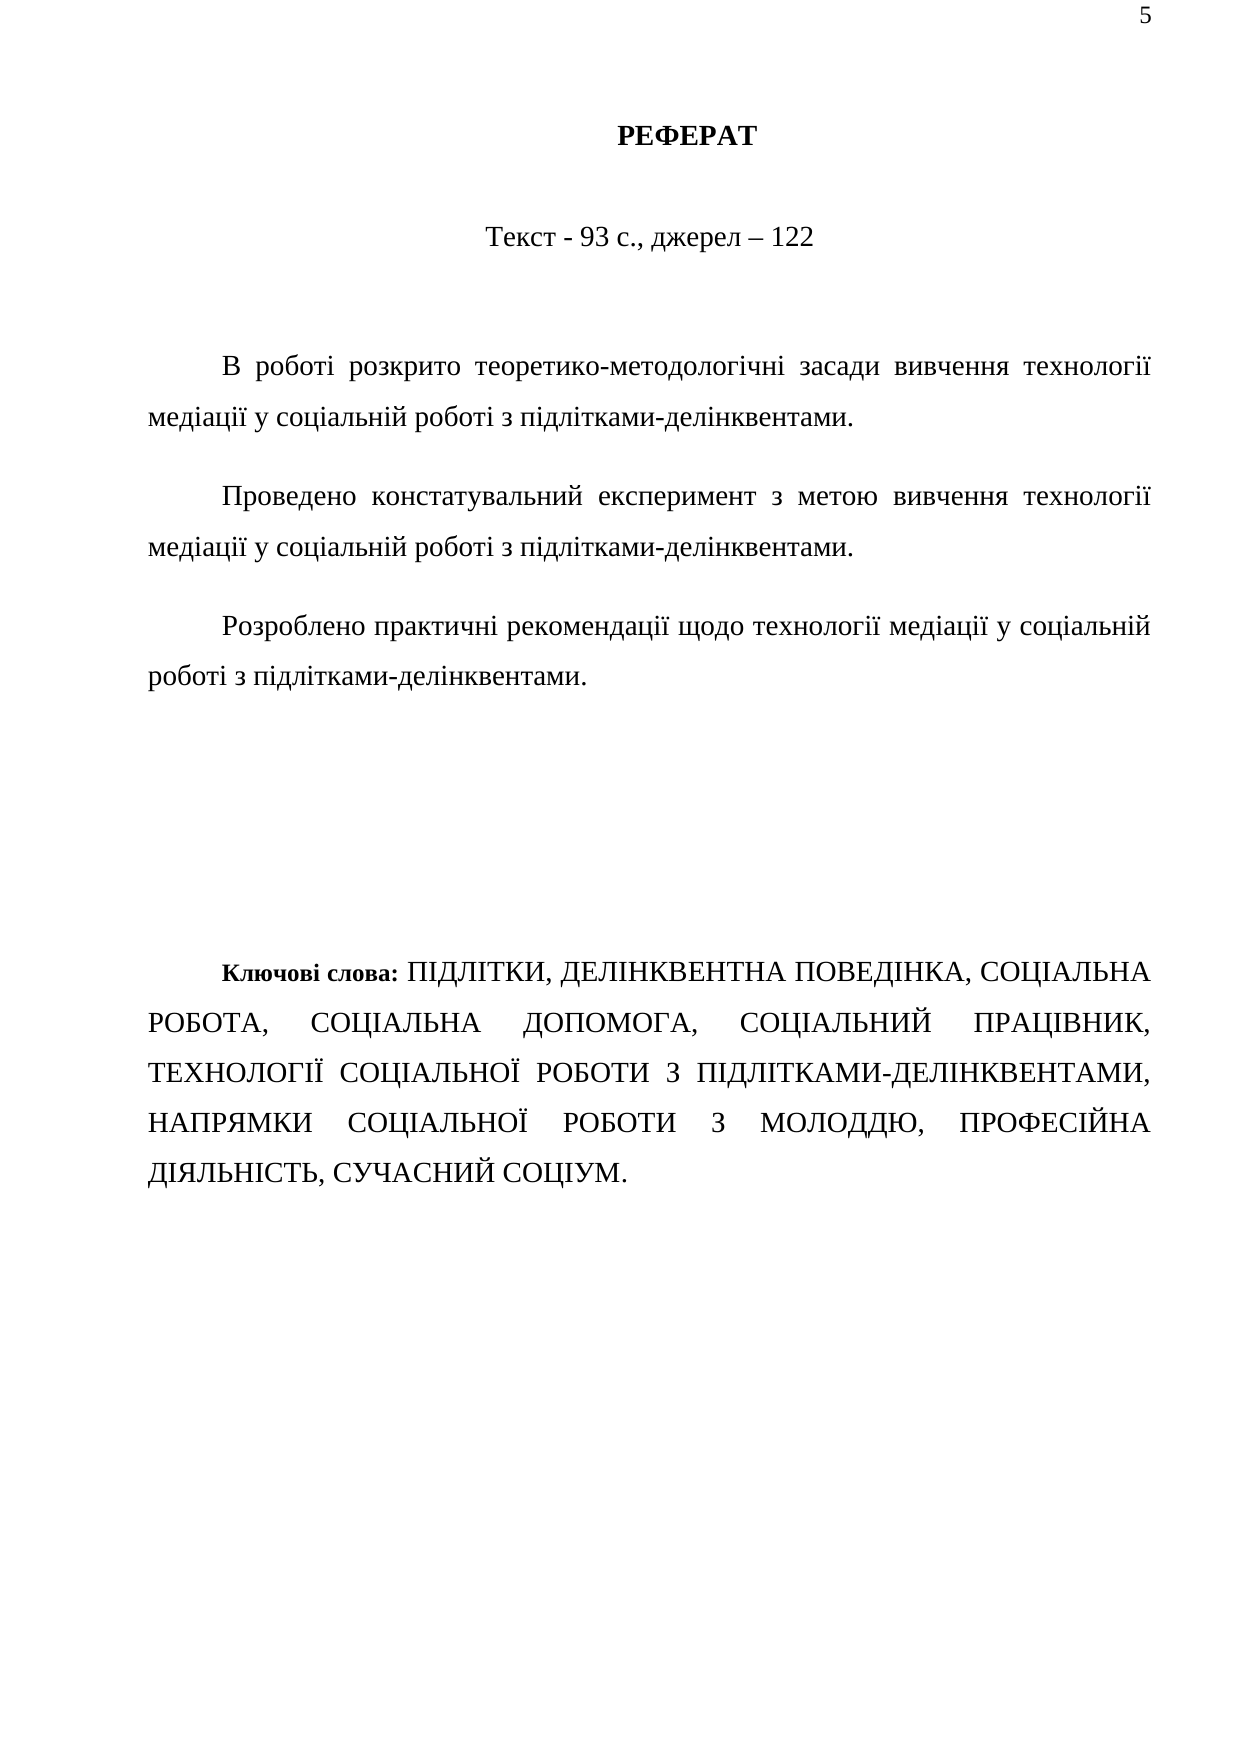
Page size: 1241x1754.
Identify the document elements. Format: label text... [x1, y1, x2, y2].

text В роботі розкрито теоретико-методологічні засади вивчення технології медіації у соціальній роботі з підлітками-делінквентами. [148, 348, 1152, 432]
text Розроблено практичні рекомендації щодо технології медіації у соціальній роботі з підлітками-делінквентами. [148, 608, 1152, 692]
text Текст - 93 с., джерел – 122 [148, 219, 1152, 252]
text Ключові слова: підлітки, делінквентна поведінка, соціальна робота, соціальна допомога, соціальний працівник, технології соціальної роботи з підлітками-делінквентами, напрямки соціальної роботи з молоддю, ПРОФЕСІЙНА ДІЯЛЬНІСТЬ, сучасний соціум. [148, 954, 1152, 1189]
text РЕФЕРАТ [148, 118, 1152, 152]
text Проведено констатувальний експеримент з метою вивчення технології медіації у соціальній роботі з підлітками-делінквентами. [148, 478, 1152, 562]
